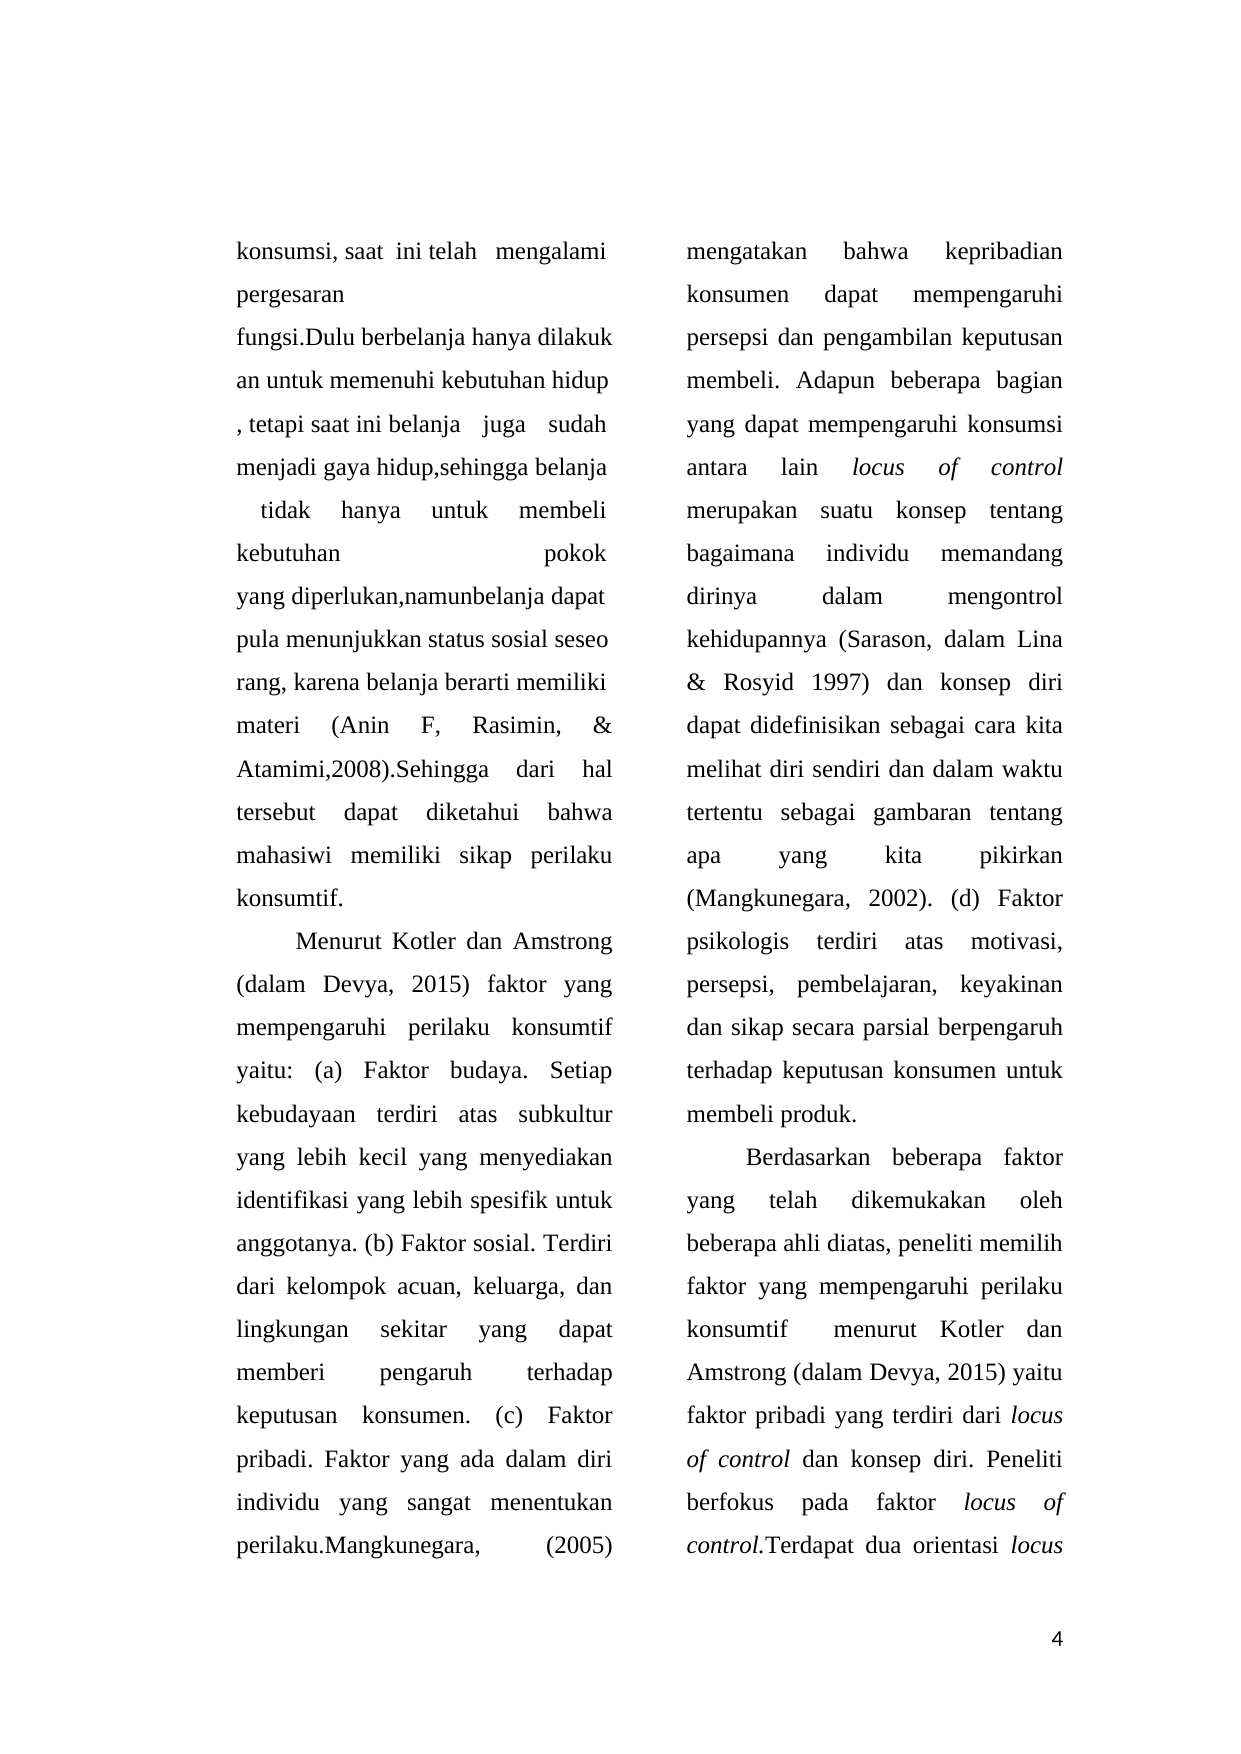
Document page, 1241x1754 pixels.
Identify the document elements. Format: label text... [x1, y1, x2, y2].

text Menurut Kotler dan Amstrong (dalam Devya, 2015) faktor yang mempengaruhi perilaku konsumtif yaitu: (a) Faktor budaya. Setiap kebudayaan terdiri atas subkultur yang lebih kecil yang menyediakan identifikasi yang lebih spesifik untuk anggotanya. (b) Faktor sosial. Terdiri dari kelompok acuan, keluarga, dan lingkungan sekitar yang dapat memberi pengaruh terhadap keputusan konsumen. (c) Faktor pribadi. Faktor yang ada dalam diri individu yang sangat menentukan perilaku.Mangkunegara, (2005) mengatakan bahwa kepribadian konsumen dapat mempengaruhi persepsi dan pengambilan keputusan membeli. Adapun beberapa bagian yang dapat mempengaruhi konsumsi antara lain locus of control merupakan suatu konsep tentang bagaimana individu memandang dirinya dalam mengontrol kehidupannya (Sarason, dalam Lina & Rosyid 1997) dan konsep diri dapat didefinisikan sebagai cara kita melihat diri sendiri dan dalam waktu tertentu sebagai gambaran tentang apa yang kita pikirkan (Mangkunegara, 2002). (d) Faktor psikologis terdiri atas motivasi, persepsi, pembelajaran, keyakinan dan sikap secara parsial berpengaruh terhadap keputusan konsumen untuk membeli produk. [236, 926, 613, 1559]
text Menurut Kotler dan Amstrong (dalam Devya, 2015) faktor yang mempengaruhi perilaku konsumtif yaitu: (a) Faktor budaya. Setiap kebudayaan terdiri atas subkultur yang lebih kecil yang menyediakan identifikasi yang lebih spesifik untuk anggotanya. (b) Faktor sosial. Terdiri dari kelompok acuan, keluarga, dan lingkungan sekitar yang dapat memberi pengaruh terhadap keputusan konsumen. (c) Faktor pribadi. Faktor yang ada dalam diri individu yang sangat menentukan perilaku.Mangkunegara, (2005) mengatakan bahwa kepribadian konsumen dapat mempengaruhi persepsi dan pengambilan keputusan membeli. Adapun beberapa bagian yang dapat mempengaruhi konsumsi antara lain locus of control merupakan suatu konsep tentang bagaimana individu memandang dirinya dalam mengontrol kehidupannya (Sarason, dalam Lina & Rosyid 1997) dan konsep diri dapat didefinisikan sebagai cara kita melihat diri sendiri dan dalam waktu tertentu sebagai gambaran tentang apa yang kita pikirkan (Mangkunegara, 2002). (d) Faktor psikologis terdiri atas motivasi, persepsi, pembelajaran, keyakinan dan sikap secara parsial berpengaruh terhadap keputusan konsumen untuk membeli produk. [686, 236, 1063, 1127]
